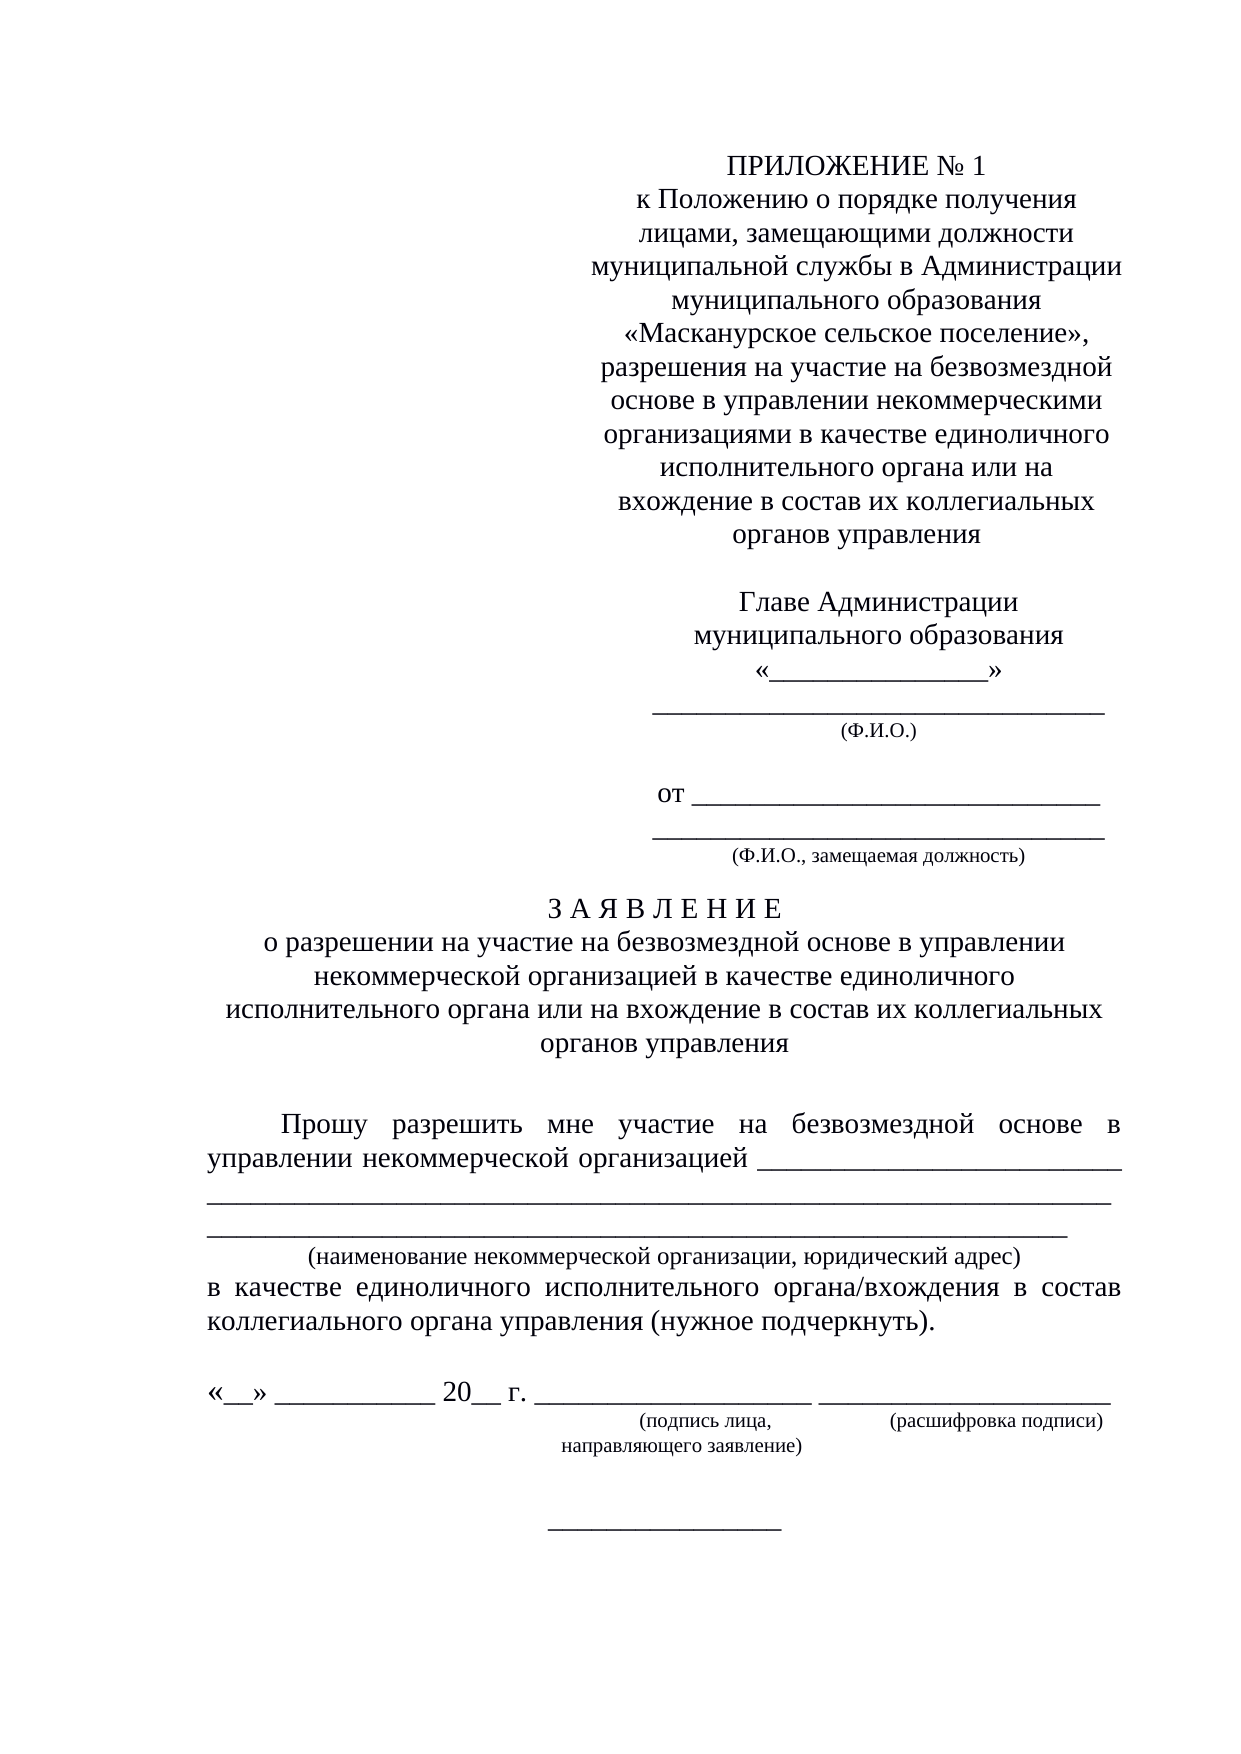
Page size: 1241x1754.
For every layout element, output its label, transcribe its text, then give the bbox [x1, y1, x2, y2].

text в качестве единоличного исполнительного органа/вхождения в состав коллегиального органа управления (нужное подчеркнуть). [207, 1269, 1122, 1337]
text ПРИЛОЖЕНИЕ № 1 [591, 148, 1122, 181]
text направляющего заявление) [561, 1432, 1122, 1457]
text о разрешении на участие на безвозмездной основе в управлении некоммерческой организацией в качестве единоличного исполнительного органа или на вхождение в состав их коллегиальных органов управления [207, 924, 1122, 1058]
text (Ф.И.О.) [635, 718, 1122, 742]
text ___________________________________________________________ [207, 1207, 1122, 1241]
text Главе Администрации муниципального образования «_______________» [635, 584, 1122, 684]
text _______________________________ [635, 809, 1122, 843]
text Прошу разрешить мне участие на безвозмездной основе в управлении некоммерческой организацией _________________________ ______________________________________________________________ [207, 1107, 1122, 1207]
text (Ф.И.О., замещаемая должность) [635, 843, 1122, 867]
text от ____________________________ [635, 776, 1122, 809]
text (подпись лица, (расшифровка подписи) [620, 1408, 1122, 1432]
text _______________________________ [635, 684, 1122, 718]
text к Положению о порядке получения лицами, замещающими должности муниципальной службы в Администрации муниципального образования «Масканурское сельское поселение», разрешения на участие на безвозмездной основе в управлении некоммерческими организациями в качестве единоличного исполнительного органа или на вхождение в состав их коллегиальных органов управления [591, 181, 1122, 550]
text (наименование некоммерческой организации, юридический адрес) [207, 1241, 1122, 1269]
text ________________ [207, 1500, 1122, 1533]
text «__» ___________ 20__ г. ___________________ ____________________ [207, 1370, 1122, 1408]
text ЗАЯВЛЕНИЕ [207, 891, 1122, 924]
